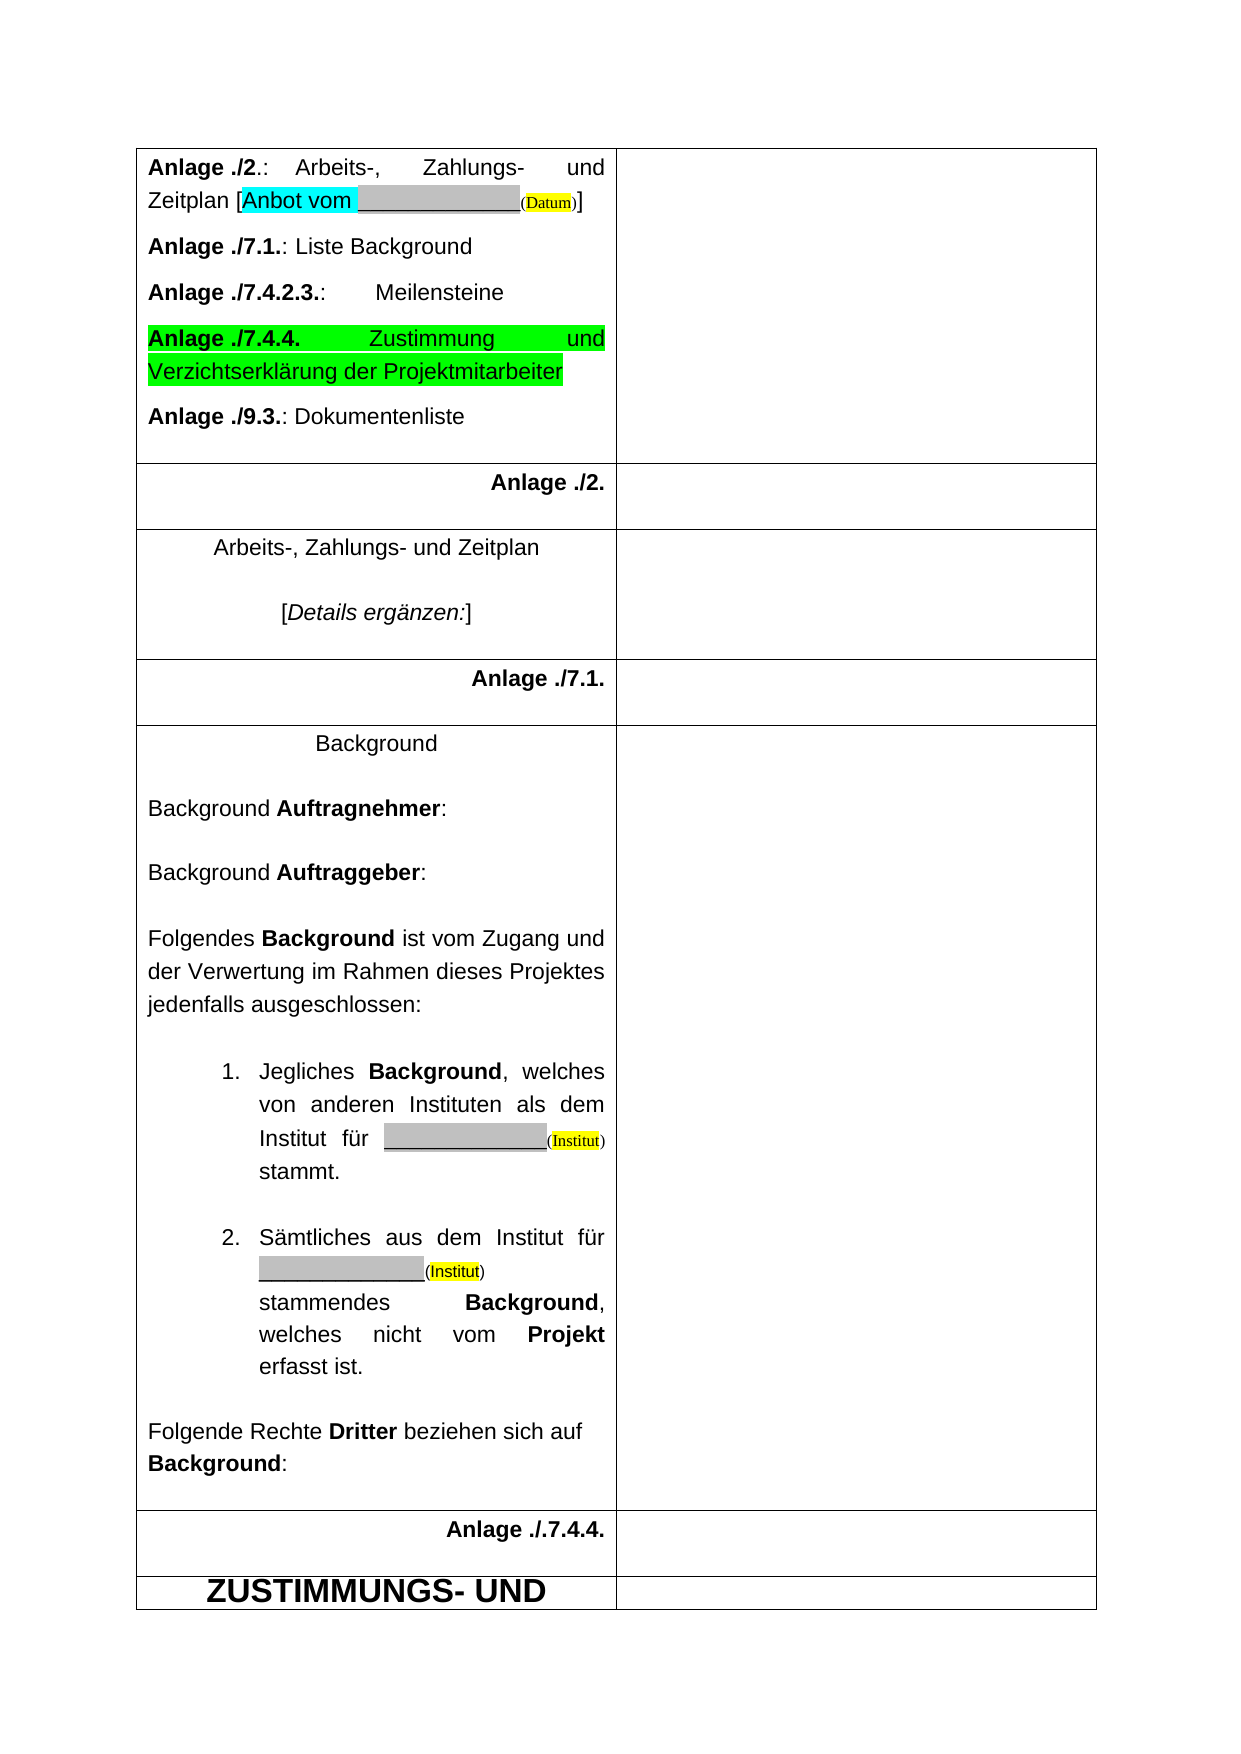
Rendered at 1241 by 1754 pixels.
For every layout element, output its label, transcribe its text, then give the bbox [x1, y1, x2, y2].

table_cell Arbeits-, Zahlungs- und Zeitplan [Details ergänzen:] [137, 530, 616, 659]
table_cell [617, 464, 1096, 529]
table_cell [617, 530, 1096, 659]
table_cell [617, 1511, 1096, 1576]
table_cell Anlage ./.7.4.4. [137, 1511, 616, 1576]
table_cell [137, 1577, 616, 1609]
table_cell [617, 726, 1096, 1510]
table_cell [617, 149, 1096, 463]
table_cell [617, 1577, 1096, 1609]
table_cell Anlage ./2. [137, 464, 616, 529]
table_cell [137, 149, 616, 463]
table_cell Anlage ./7.1. [137, 660, 616, 725]
table_cell Background Background Auftragnehmer: Background Auftraggeber: Folgendes Background ist vom Zugang und der Verwertung im Rahmen dieses Projektes jedenfalls ausgeschlossen: Jegliches Background, welches von anderen Instituten als dem Institut für _____________(Institut) stammt. Sämtliches aus dem Institut für _____________(Institut) stammendes Background, welches nicht vom Projekt erfasst ist. Folgende Rechte Dritter beziehen sich auf Background: [137, 726, 616, 1510]
table_cell [617, 660, 1096, 725]
